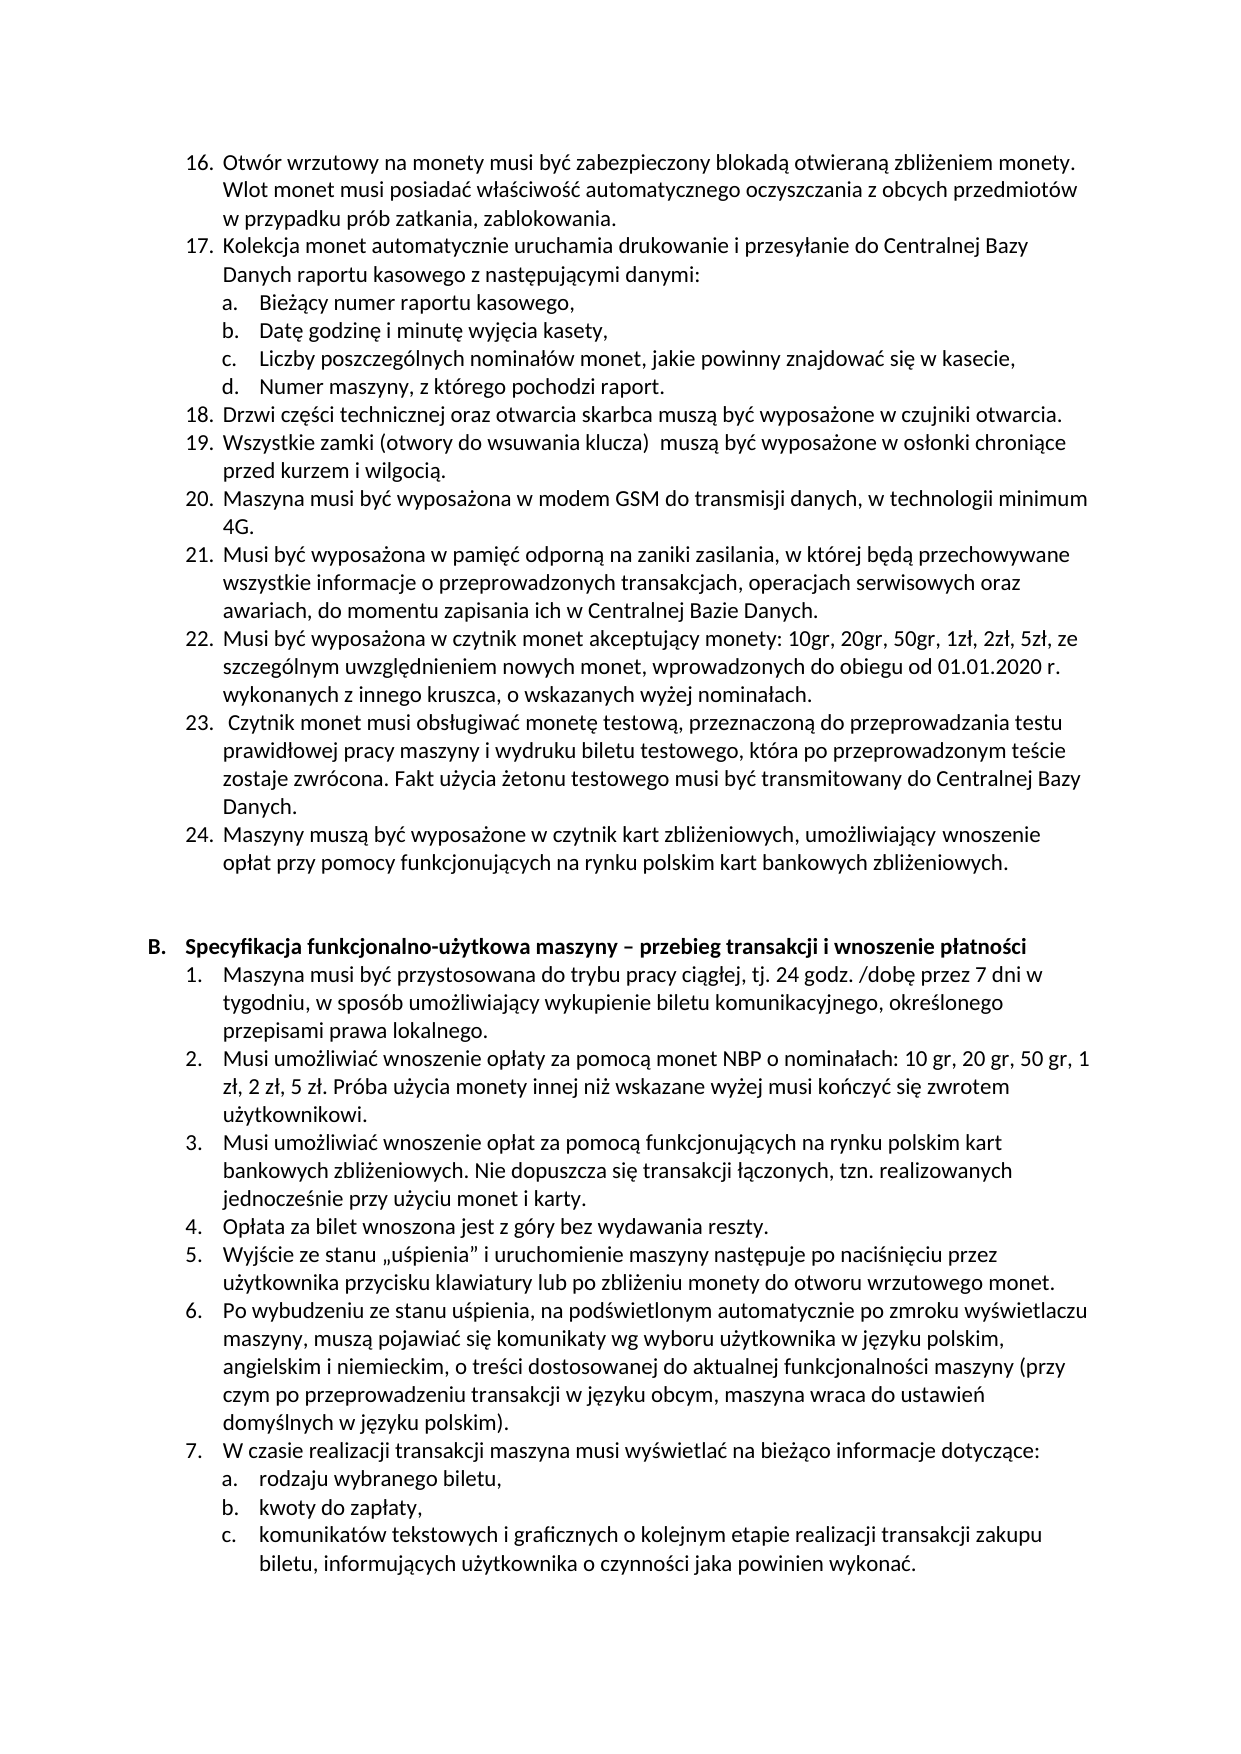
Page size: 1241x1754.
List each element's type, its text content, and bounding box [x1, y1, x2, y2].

list Opłata za bilet wnoszona jest z góry bez wydawania reszty. [185, 1212, 1093, 1240]
list komunikatów tekstowych i graficznych o kolejnym etapie realizacji transakcji zakupu biletu, informujących użytkownika o czynności jaka powinien wykonać. [221, 1521, 1093, 1577]
list Musi być wyposażona w pamięć odporną na zaniki zasilania, w której będą przechowywane wszystkie informacje o przeprowadzonych transakcjach, operacjach serwisowych oraz awariach, do momentu zapisania ich w Centralnej Bazie Danych. [185, 540, 1093, 624]
list Kolekcja monet automatycznie uruchamia drukowanie i przesyłanie do Centralnej Bazy Danych raportu kasowego z następującymi danymi: [185, 232, 1093, 288]
list Drzwi części technicznej oraz otwarcia skarbca muszą być wyposażone w czujniki otwarcia. [185, 400, 1093, 428]
list Specyfikacja funkcjonalno-użytkowa maszyny – przebieg transakcji i wnoszenie płatności [148, 932, 1093, 960]
list Datę godzinę i minutę wyjęcia kasety, [222, 316, 1093, 344]
list Liczby poszczególnych nominałów monet, jakie powinny znajdować się w kasecie, [222, 344, 1093, 372]
list rodzaju wybranego biletu, [221, 1464, 1093, 1493]
list Wszystkie zamki (otwory do wsuwania klucza) muszą być wyposażone w osłonki chroniące przed kurzem i wilgocią. [185, 428, 1093, 484]
list Musi umożliwiać wnoszenie opłaty za pomocą monet NBP o nominałach: 10 gr, 20 gr, 50 gr, 1 zł, 2 zł, 5 zł. Próba użycia monety innej niż wskazane wyżej musi kończyć się zwrotem użytkownikowi. [185, 1044, 1093, 1128]
list Numer maszyny, z którego pochodzi raport. [222, 372, 1093, 400]
list Musi umożliwiać wnoszenie opłat za pomocą funkcjonujących na rynku polskim kart bankowych zbliżeniowych. Nie dopuszcza się transakcji łączonych, tzn. realizowanych jednocześnie przy użyciu monet i karty. [185, 1128, 1093, 1212]
list Maszyny muszą być wyposażone w czytnik kart zbliżeniowych, umożliwiający wnoszenie opłat przy pomocy funkcjonujących na rynku polskim kart bankowych zbliżeniowych. [185, 820, 1093, 876]
list Otwór wrzutowy na monety musi być zabezpieczony blokadą otwieraną zbliżeniem monety. Wlot monet musi posiadać właściwość automatycznego oczyszczania z obcych przedmiotów w przypadku prób zatkania, zablokowania. [185, 148, 1093, 232]
list Musi być wyposażona w czytnik monet akceptujący monety: 10gr, 20gr, 50gr, 1zł, 2zł, 5zł, ze szczególnym uwzględnieniem nowych monet, wprowadzonych do obiegu od 01.01.2020 r. wykonanych z innego kruszca, o wskazanych wyżej nominałach. [185, 624, 1093, 708]
list Bieżący numer raportu kasowego, [222, 288, 1093, 316]
list Maszyna musi być przystosowana do trybu pracy ciągłej, tj. 24 godz. /dobę przez 7 dni w tygodniu, w sposób umożliwiający wykupienie biletu komunikacyjnego, określonego przepisami prawa lokalnego. [185, 960, 1093, 1044]
list Czytnik monet musi obsługiwać monetę testową, przeznaczoną do przeprowadzania testu prawidłowej pracy maszyny i wydruku biletu testowego, która po przeprowadzonym teście zostaje zwrócona. Fakt użycia żetonu testowego musi być transmitowany do Centralnej Bazy Danych. [185, 708, 1093, 820]
list Maszyna musi być wyposażona w modem GSM do transmisji danych, w technologii minimum 4G. [185, 484, 1093, 540]
list W czasie realizacji transakcji maszyna musi wyświetlać na bieżąco informacje dotyczące: [185, 1437, 1093, 1464]
list Wyjście ze stanu „uśpienia” i uruchomienie maszyny następuje po naciśnięciu przez użytkownika przycisku klawiatury lub po zbliżeniu monety do otworu wrzutowego monet. [185, 1240, 1093, 1296]
list kwoty do zapłaty, [221, 1493, 1093, 1521]
list Po wybudzeniu ze stanu uśpienia, na podświetlonym automatycznie po zmroku wyświetlaczu maszyny, muszą pojawiać się komunikaty wg wyboru użytkownika w języku polskim, angielskim i niemieckim, o treści dostosowanej do aktualnej funkcjonalności maszyny (przy czym po przeprowadzeniu transakcji w języku obcym, maszyna wraca do ustawień domyślnych w języku polskim). [185, 1296, 1093, 1437]
